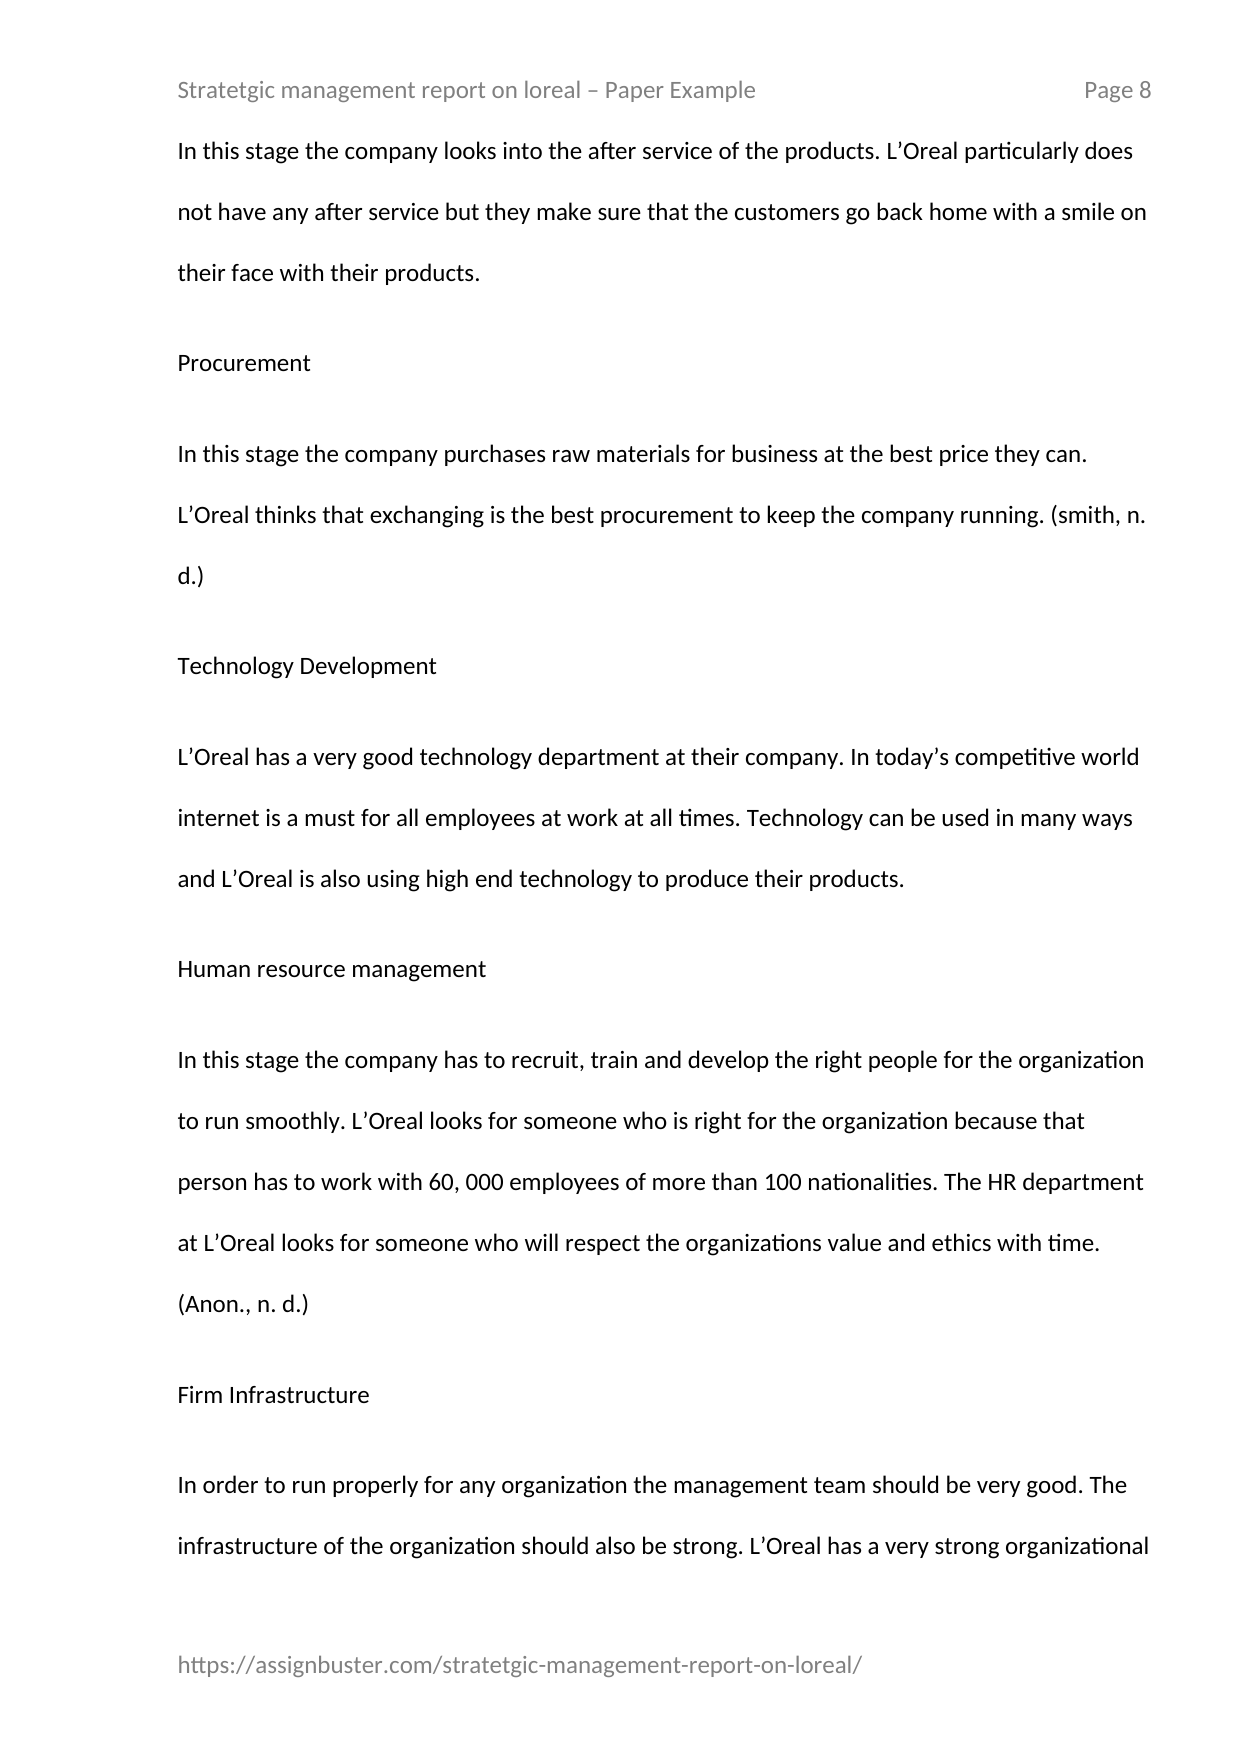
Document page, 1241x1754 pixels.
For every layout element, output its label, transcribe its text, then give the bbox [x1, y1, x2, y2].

text L’Oreal has a very good technology department at their company. In today’s competitive world internet is a must for all employees at work at all times. Technology can be used in many ways and L’Oreal is also using high end technology to produce their products. [177, 741, 1152, 894]
text Procurement [177, 347, 1152, 378]
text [177, 1469, 1152, 1561]
text In this stage the company has to recruit, train and develop the right people for the organization to run smoothly. L’Oreal looks for someone who is right for the organization because that person has to work with 60, 000 employees of more than 100 nationalities. The HR department at L’Oreal looks for someone who will respect the organizations value and ethics with time. (Anon., n. d.) [177, 1044, 1152, 1319]
text Technology Development [177, 651, 1152, 681]
text In this stage the company looks into the after service of the products. L’Oreal particularly does not have any after service but they make sure that the customers go back home with a smile on their face with their products. [177, 135, 1152, 287]
text Firm Infrastructure [177, 1379, 1152, 1409]
text In this stage the company purchases raw materials for business at the best price they can. L’Oreal thinks that exchanging is the best procurement to keep the company running. (smith, n. d.) [177, 438, 1152, 591]
text Human resource management [177, 954, 1152, 984]
